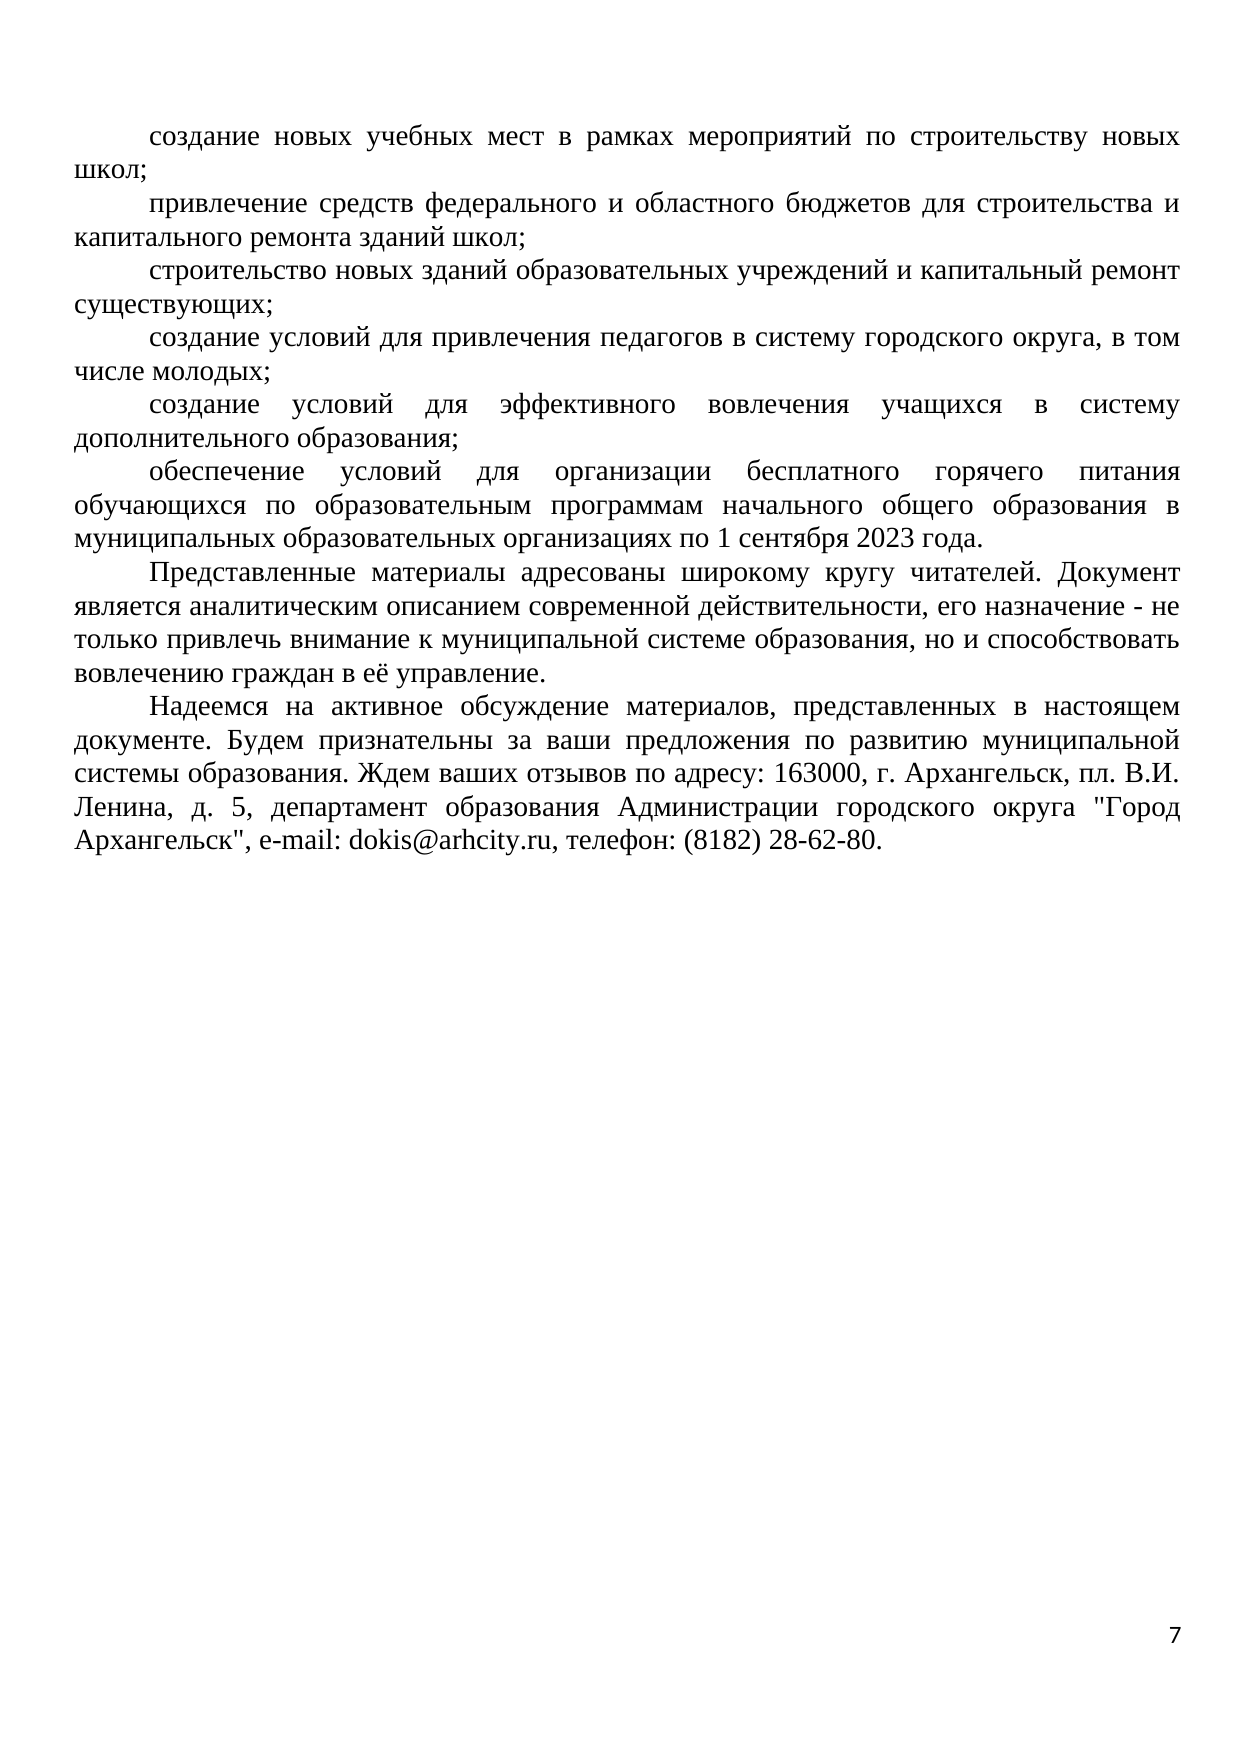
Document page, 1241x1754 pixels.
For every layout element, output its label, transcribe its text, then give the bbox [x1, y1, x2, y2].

text привлечение средств федерального и областного бюджетов для строительства и капитального ремонта зданий школ; [74, 185, 1181, 252]
text Надеемся на активное обсуждение материалов, представленных в настоящем документе. Будем признательны за ваши предложения по развитию муниципальной системы образования. Ждем ваших отзывов по адресу: . Архангельск, пл. В.И. Ленина, д. 5, департамент образования Администрации городского округа "Город Архангельск", e-mail: dokis@arhcity.ru, телефон: (8182) 28-62-80. [74, 688, 1181, 856]
text создание новых учебных мест в рамках мероприятий по строительству новых школ; [74, 118, 1181, 185]
text Представленные материалы адресованы широкому кругу читателей. Документ является аналитическим описанием современной действительности, его назначение - не только привлечь внимание к муниципальной системе образования, но и способствовать вовлечению граждан в её управление. [74, 554, 1181, 688]
text создание условий для привлечения педагогов в систему городского округа, в том числе молодых; [74, 319, 1181, 386]
text обеспечение условий для организации бесплатного горячего питания обучающихся по образовательным программам начального общего образования в муниципальных образовательных организациях по 1 сентября 2023 года. [74, 453, 1181, 554]
text создание условий для эффективного вовлечения учащихся в систему дополнительного образования; [74, 386, 1181, 453]
text строительство новых зданий образовательных учреждений и капитальный ремонт существующих; [74, 252, 1181, 319]
